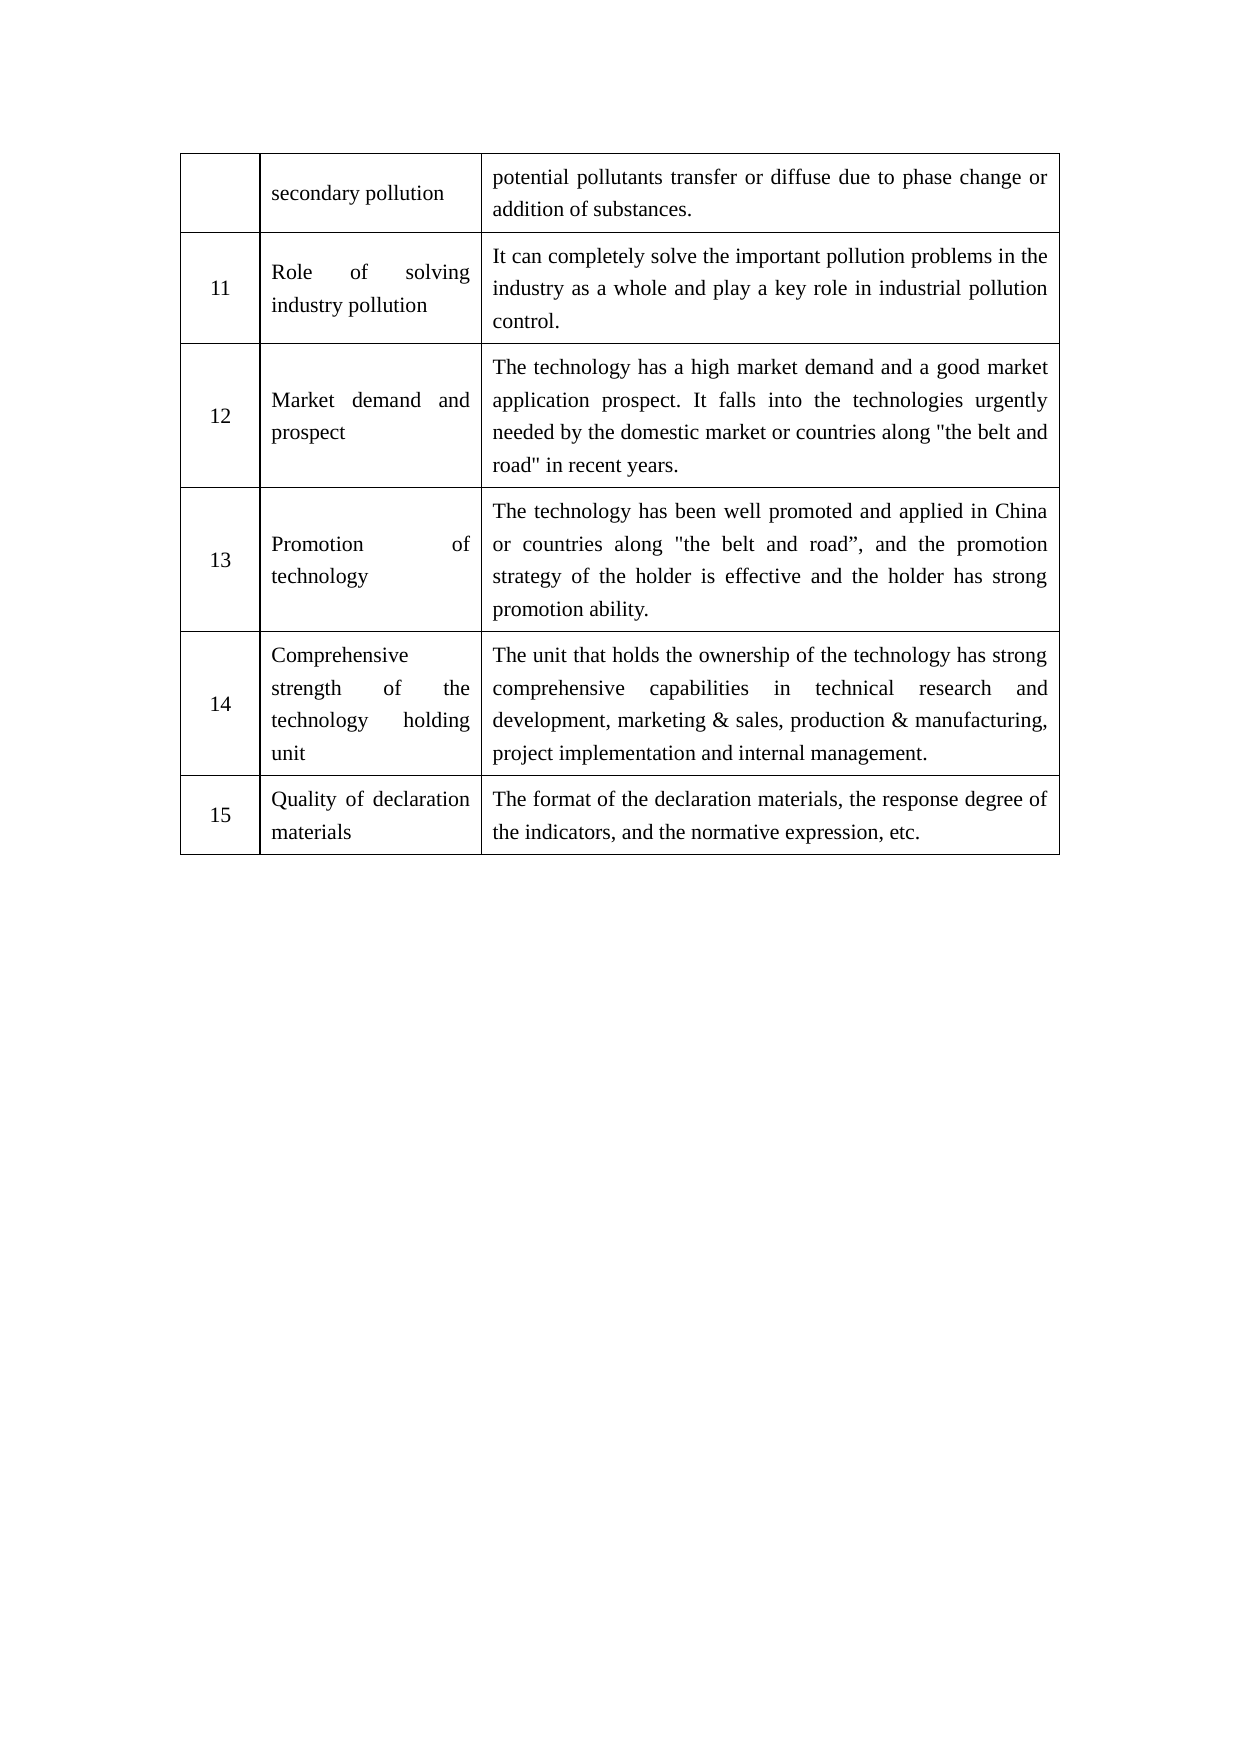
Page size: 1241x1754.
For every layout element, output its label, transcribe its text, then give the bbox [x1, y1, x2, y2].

table_cell The format of the declaration materials, the response degree of the indicators, and the normative expression, etc. [482, 776, 1059, 854]
table_cell The unit that holds the ownership of the technology has strong comprehensive capabilities in technical research and development, marketing & sales, production & manufacturing, project implementation and internal management. [482, 632, 1059, 775]
table_cell Comprehensive strength of the technology holding unit [261, 632, 481, 775]
table_cell It can completely solve the important pollution problems in the industry as a whole and play a key role in industrial pollution control. [482, 233, 1059, 343]
table_cell 15 [181, 776, 259, 854]
table_cell 14 [181, 632, 259, 775]
table_cell The technology has a high market demand and a good market application prospect. It falls into the technologies urgently needed by the domestic market or countries along "the belt and road" in recent years. [482, 344, 1059, 487]
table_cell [261, 154, 481, 232]
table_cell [482, 154, 1059, 232]
table_cell 11 [181, 233, 259, 343]
table_cell Promotion of technology [261, 488, 481, 631]
table_cell Role of solving industry pollution [261, 233, 481, 343]
table_cell 10 [181, 154, 259, 232]
table_cell 12 [181, 344, 259, 487]
table_cell The technology has been well promoted and applied in China or countries along "the belt and road”, and the promotion strategy of the holder is effective and the holder has strong promotion ability. [482, 488, 1059, 631]
table_cell Market demand and prospect [261, 344, 481, 487]
table_cell 13 [181, 488, 259, 631]
table_cell Quality of declaration materials [261, 776, 481, 854]
